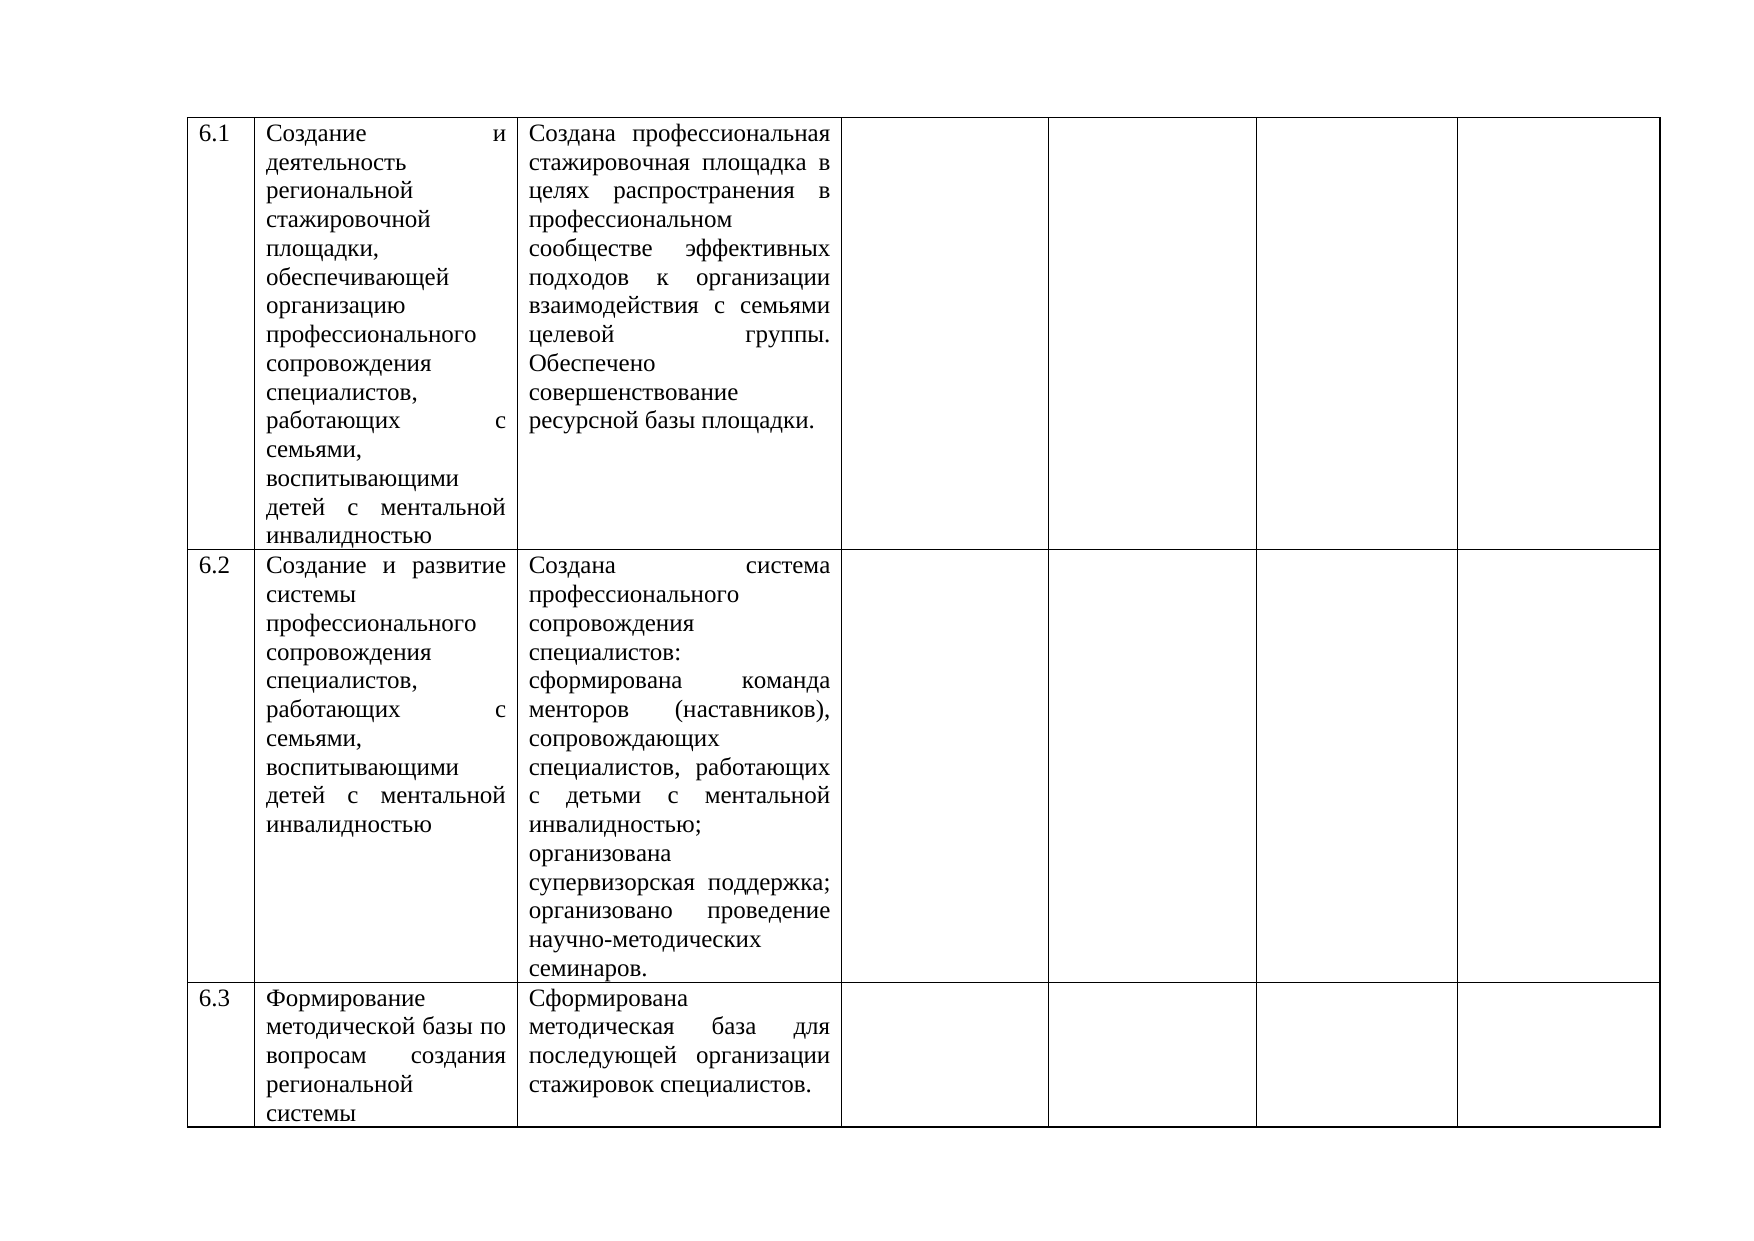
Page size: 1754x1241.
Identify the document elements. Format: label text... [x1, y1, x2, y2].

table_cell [518, 983, 841, 1126]
table_cell Создание и развитие системы профессионального сопровождения специалистов, работающих с семьями, воспитывающими детей с ментальной инвалидностью [255, 550, 517, 982]
table_cell Создана профессиональная стажировочная площадка в целях распространения в профессиональном сообществе эффективных подходов к организации взаимодействия с семьями целевой группы. Обеспечено совершенствование ресурсной базы площадки. [518, 118, 841, 549]
table_cell 6.1 [188, 118, 254, 549]
table_cell [842, 550, 1048, 982]
table_cell [1257, 550, 1457, 982]
table_cell [1257, 983, 1457, 1126]
table_cell 6.2 [188, 550, 254, 982]
table_cell Создание и деятельность региональной стажировочной площадки, обеспечивающей организацию профессионального сопровождения специалистов, работающих с семьями, воспитывающими детей с ментальной инвалидностью [255, 118, 517, 549]
table_cell [1458, 118, 1659, 549]
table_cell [255, 983, 517, 1126]
table_cell [1049, 550, 1256, 982]
table_cell Создана система профессионального сопровождения специалистов: сформирована команда менторов (наставников), сопровождающих специалистов, работающих с детьми с ментальной инвалидностью; организована супервизорская поддержка; организовано проведение научно-методических семинаров. [518, 550, 841, 982]
table_cell [1257, 118, 1457, 549]
table_cell [1049, 983, 1256, 1126]
table_cell [1458, 550, 1659, 982]
table_cell [1049, 118, 1256, 549]
table_cell 6.3 [188, 983, 254, 1126]
table_cell [842, 118, 1048, 549]
table_cell [842, 983, 1048, 1126]
table_cell [1458, 983, 1659, 1126]
